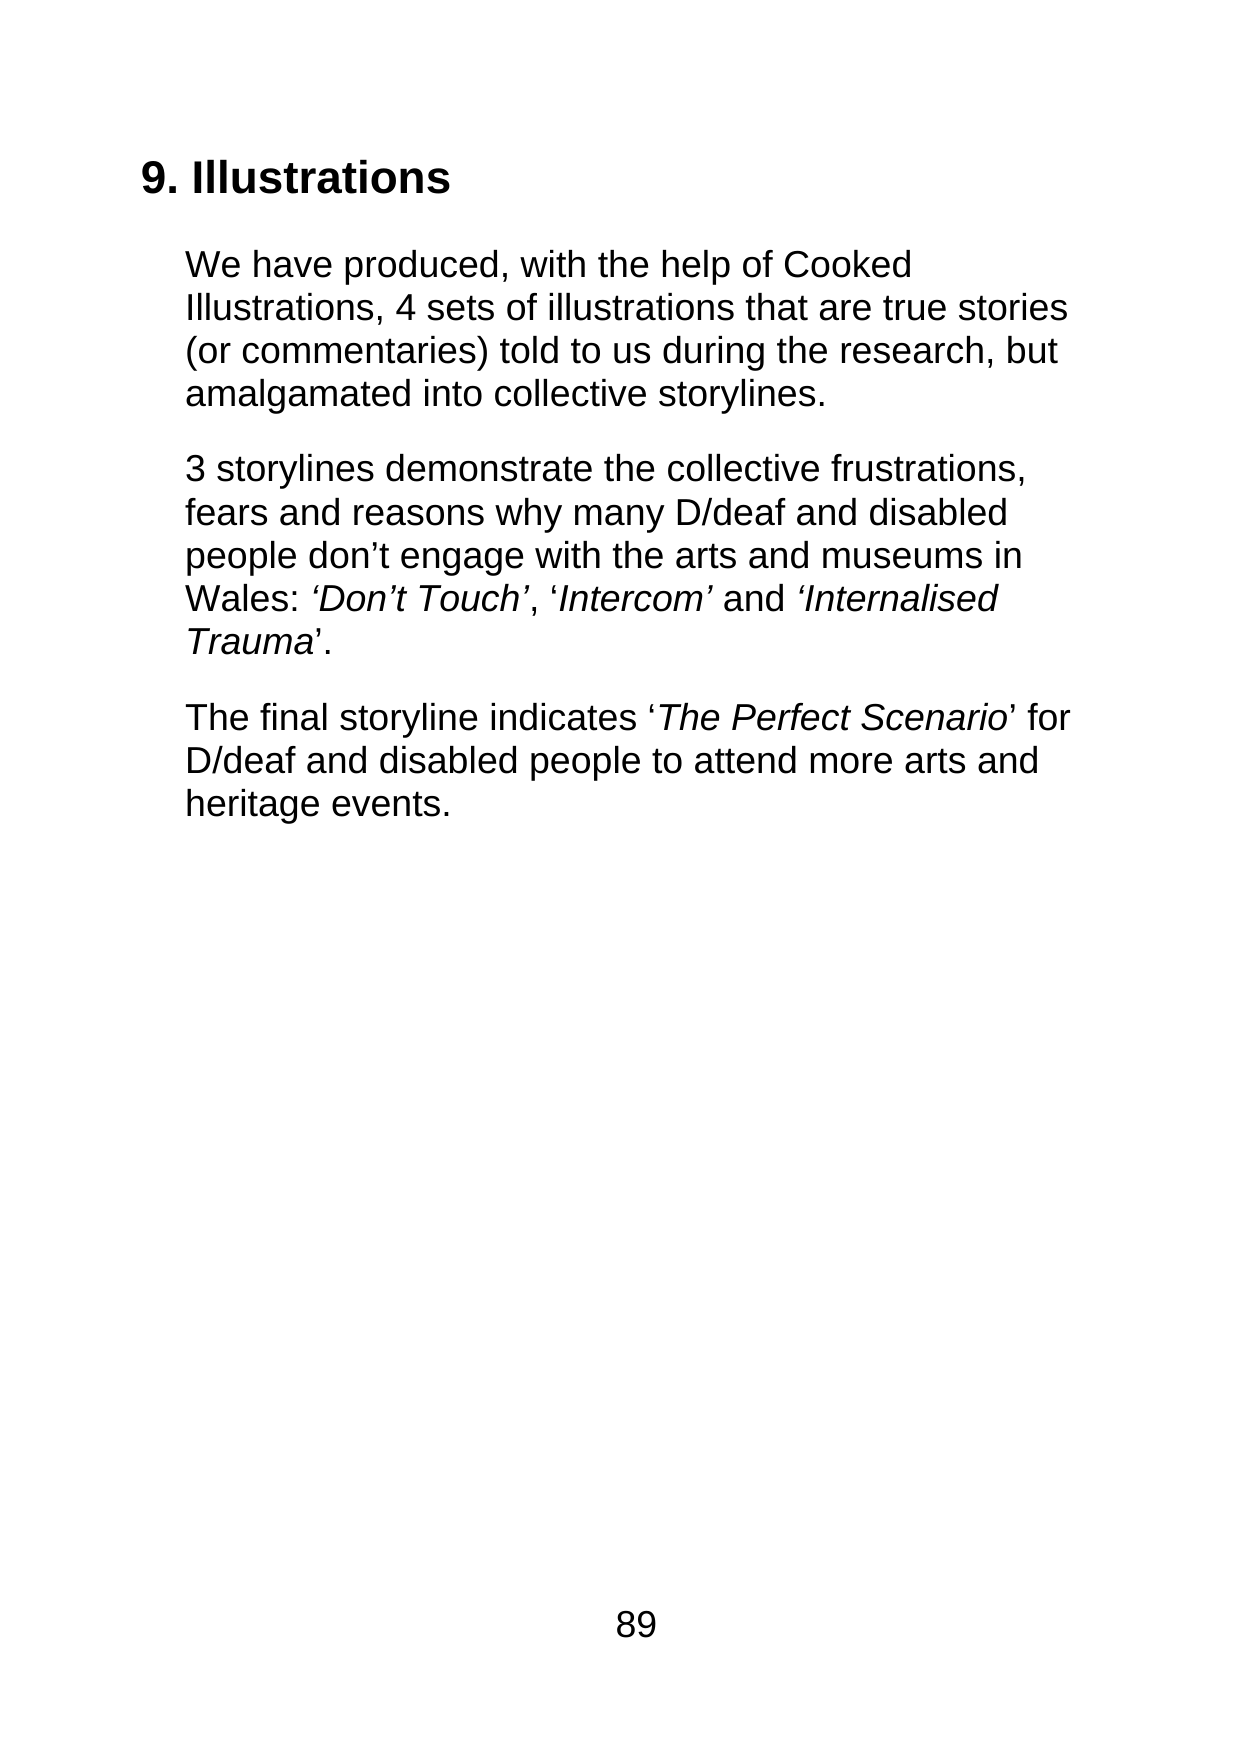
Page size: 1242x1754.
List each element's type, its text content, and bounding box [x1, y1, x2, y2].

subtitle 9. Illustrations [141, 151, 1132, 204]
text The final storyline indicates ‘The Perfect Scenario’ for D/deaf and disabled people to attend more arts and heritage events. [185, 695, 1087, 825]
text 3 storylines demonstrate the collective frustrations, fears and reasons why many D/deaf and disabled people don’t engage with the arts and museums in Wales: ‘Don’t Touch’, ‘Intercom’ and ‘Internalised Trauma’. [185, 447, 1087, 662]
text We have produced, with the help of Cooked Illustrations, 4 sets of illustrations that are true stories (or commentaries) told to us during the research, but amalgamated into collective storylines. [185, 242, 1087, 414]
